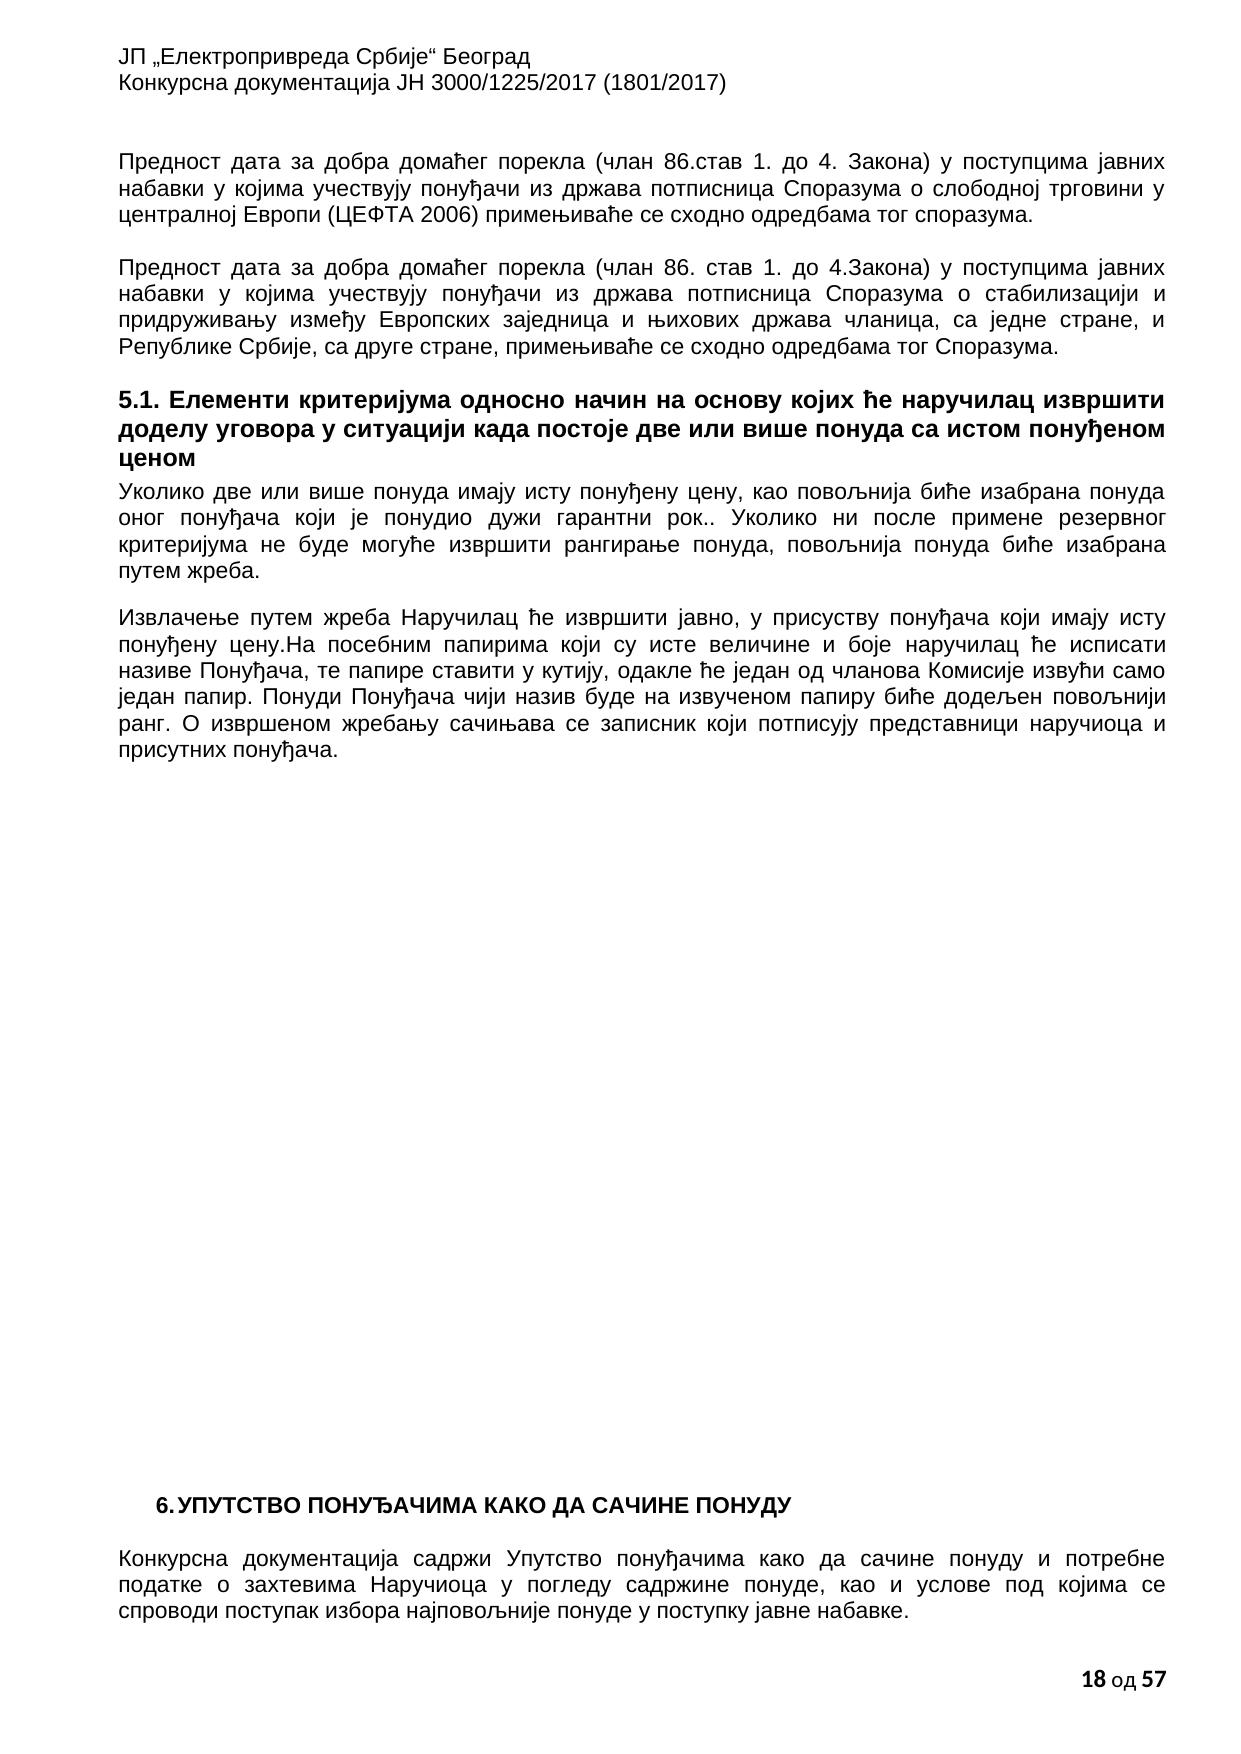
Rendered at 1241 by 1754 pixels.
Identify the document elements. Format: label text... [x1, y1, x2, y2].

text Уколико две или више понуда имају исту понуђену цену, као повољнија биће изабрана понуда оног понуђача који је понудио дужи гарантни рок.. Уколико ни после примене резервног критеријума не буде могуће извршити рангирање понуда, повољнија понуда биће изабрана путем жреба. [118, 478, 1166, 583]
text 5.1. Елементи критеријума односно начин на основу којих ће наручилац извршити доделу уговора у ситуацији када постоје две или више понуда са истом понуђеном ценом [118, 385, 1166, 472]
text Извлачење путем жреба Наручилац ће извршити јавно, у присуству понуђача који имају исту понуђену цену.На посебним папирима који су исте величине и боје наручилац ће исписати називе Понуђача, те папире ставити у кутију, одакле ће један од чланова Комисије извући само један папир. Понуди Понуђача чији назив буде на извученом папиру биће додељен повољнији ранг. О извршеном жребању сачињава се записник који потписују представници наручиоца и присутних понуђача. [118, 604, 1166, 762]
text Предност дата за добра домаћег порекла (члан 86. став 1. до 4.Закона) у поступцима јавних набавки у којима учествују понуђачи из држава потписница Споразума о стабилизацији и придруживању између Европских заједница и њихових држава чланица, са једне стране, и Републике Србије, са друге стране, примењиваће се сходно одредбама тог Споразума. [118, 254, 1166, 359]
text Конкурсна документација садржи Упутство понуђачима како да сачине понуду и потребне податке о захтевима Наручиоца у погледу садржине понуде, као и услове под којима се спроводи поступак избора најповољније понуде у поступку јавне набавке. [118, 1545, 1166, 1624]
text Предност дата за добра домаћег порекла (члан 86.став 1. до 4. Закона) у поступцима јавних набавки у којима учествују понуђачи из држава потписница Споразума о слободној трговини у централној Европи (ЦЕФТА 2006) примењиваће се сходно одредбама тог споразума. [118, 148, 1166, 227]
list УПУТСТВО ПОНУЂАЧИМА КАКО ДА САЧИНЕ ПОНУДУ [156, 1492, 1166, 1518]
